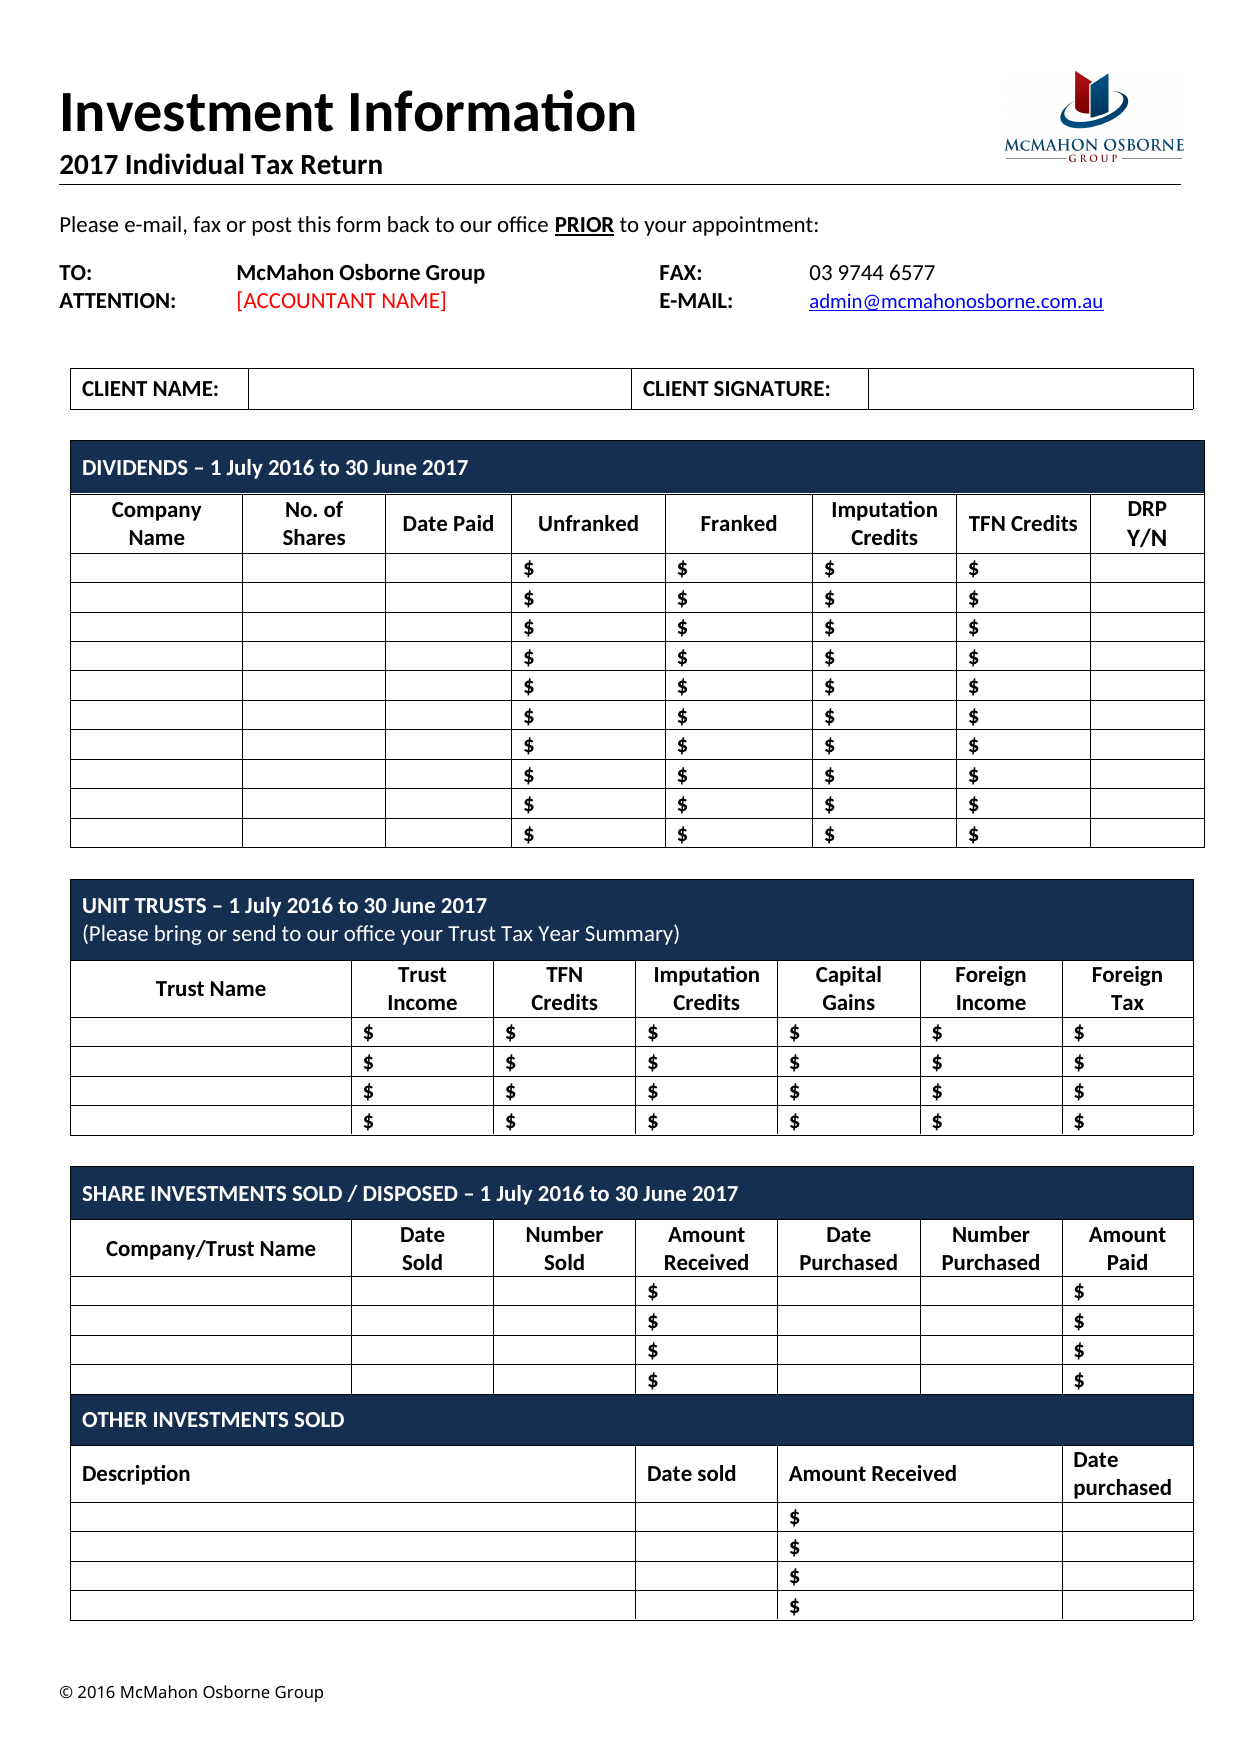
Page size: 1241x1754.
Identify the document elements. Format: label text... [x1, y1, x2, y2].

table_cell $ [957, 789, 1090, 818]
table_cell [1091, 789, 1204, 818]
table_cell Imputation Credits [813, 495, 956, 552]
table_cell [921, 1277, 1062, 1305]
table_cell $ [813, 642, 956, 670]
table_cell $ [666, 730, 812, 759]
table_cell [494, 1306, 635, 1335]
table_cell Date Paid [386, 495, 511, 552]
table_cell [921, 1365, 1062, 1394]
table_cell [243, 642, 385, 670]
table_cell Trust Name [71, 961, 351, 1017]
table_cell $ [666, 554, 812, 582]
table_cell $ [636, 1077, 777, 1105]
table_cell $ [813, 760, 956, 788]
table_cell $ [1063, 1365, 1193, 1394]
table_cell [71, 1018, 351, 1046]
table_cell [71, 613, 242, 641]
table_cell $ [813, 819, 956, 847]
table_cell $ [957, 613, 1090, 641]
table_cell $ [666, 701, 812, 729]
table_cell $ [636, 1336, 777, 1364]
table_cell $ [512, 583, 665, 611]
table_cell [1091, 613, 1204, 641]
table_cell $ [512, 789, 665, 818]
table_cell [352, 1365, 493, 1394]
table_cell Foreign Income [921, 961, 1062, 1017]
table_cell [386, 554, 511, 582]
table_cell [494, 1365, 635, 1394]
table_cell [636, 1503, 777, 1531]
table_cell DRP Y/N [1091, 495, 1204, 552]
table_cell $ [813, 671, 956, 700]
table_cell [71, 583, 242, 611]
table_cell [386, 613, 511, 641]
table_cell $ [494, 1047, 635, 1076]
table_cell [386, 789, 511, 818]
table_cell $ [666, 613, 812, 641]
table_cell [386, 642, 511, 670]
table_cell [243, 583, 385, 611]
table_header UNIT TRUSTS – 1 July 2016 to 30 June 2017 (Please bring or send to our office your Trust Tax Year Summary) [71, 880, 1193, 960]
table_cell [386, 819, 511, 847]
table_cell $ [778, 1077, 920, 1105]
table_cell [1063, 1562, 1193, 1590]
table_cell [386, 671, 511, 700]
table_cell [1091, 760, 1204, 788]
table_cell [386, 583, 511, 611]
table_cell [636, 1591, 777, 1619]
table_header DIVIDENDS – 1 July 2016 to 30 June 2017 [71, 441, 1204, 493]
table_cell $ [636, 1277, 777, 1305]
table_cell Amount Received [636, 1220, 777, 1276]
table_cell [71, 1306, 351, 1335]
table_cell $ [666, 760, 812, 788]
table_cell [386, 730, 511, 759]
table_cell Description [71, 1446, 635, 1502]
table_cell [243, 671, 385, 700]
table_cell $ [666, 789, 812, 818]
table_cell [921, 1306, 1062, 1335]
table_cell [386, 760, 511, 788]
table_cell $ [352, 1106, 493, 1134]
table_cell [243, 613, 385, 641]
table_header CLIENT NAME: [71, 369, 248, 409]
table_cell Date sold [636, 1446, 777, 1502]
text ATTENTION: [ACCOUNTANT NAME] E-MAIL: admin@mcmahonosborne.com.au [59, 286, 1181, 314]
table_cell $ [921, 1018, 1062, 1046]
table_cell $ [957, 671, 1090, 700]
table_cell [71, 789, 242, 818]
table_cell Company/Trust Name [71, 1220, 351, 1276]
table_cell [352, 1336, 493, 1364]
table_cell [778, 1365, 920, 1394]
table_cell [1091, 701, 1204, 729]
table_cell Franked [666, 495, 812, 552]
table_cell [1063, 1591, 1193, 1619]
table_cell [71, 671, 242, 700]
table_header [869, 369, 1193, 409]
table_cell $ [512, 613, 665, 641]
table_cell $ [636, 1306, 777, 1335]
table_cell [1063, 1503, 1193, 1531]
table_cell OTHER INVESTMENTS SOLD [71, 1395, 1193, 1445]
table_cell $ [778, 1047, 920, 1076]
table_header SHARE INVESTMENTS SOLD / DISPOSED – 1 July 2016 to 30 June 2017 [71, 1167, 1193, 1219]
table_cell [1063, 1532, 1193, 1561]
table_cell $ [494, 1077, 635, 1105]
table_cell [243, 760, 385, 788]
table_header CLIENT SIGNATURE: [632, 369, 868, 409]
table_cell $ [957, 554, 1090, 582]
table_cell $ [636, 1106, 777, 1134]
table_cell $ [512, 701, 665, 729]
table_cell $ [666, 671, 812, 700]
table_cell TFN Credits [957, 495, 1090, 552]
table_cell $ [666, 642, 812, 670]
table_cell No. of Shares [243, 495, 385, 552]
table_cell [352, 1277, 493, 1305]
table_cell $ [666, 583, 812, 611]
table_cell [71, 1047, 351, 1076]
table_cell [71, 819, 242, 847]
table_cell $ [957, 819, 1090, 847]
table_cell TFN Credits [494, 961, 635, 1017]
table_cell $ [636, 1047, 777, 1076]
table_cell $ [352, 1077, 493, 1105]
table_cell $ [778, 1532, 1062, 1561]
picture [1003, 69, 1186, 164]
table_cell Amount Paid [1063, 1220, 1193, 1276]
table_cell [71, 1277, 351, 1305]
table_cell Trust Income [352, 961, 493, 1017]
table_cell $ [666, 819, 812, 847]
table_cell [778, 1277, 920, 1305]
table_header [249, 369, 631, 409]
table_cell [1091, 730, 1204, 759]
table_cell $ [813, 554, 956, 582]
table_cell [1091, 819, 1204, 847]
table_cell $ [494, 1106, 635, 1134]
table_cell [1091, 583, 1204, 611]
table_cell $ [636, 1365, 777, 1394]
table_cell [1091, 554, 1204, 582]
table_cell $ [813, 613, 956, 641]
table_cell $ [778, 1503, 1062, 1531]
table_cell $ [352, 1047, 493, 1076]
table_cell [352, 1306, 493, 1335]
table_cell $ [512, 730, 665, 759]
table_cell [386, 701, 511, 729]
table_cell $ [778, 1562, 1062, 1590]
table_cell Unfranked [512, 495, 665, 552]
table_cell $ [813, 730, 956, 759]
table_cell [778, 1306, 920, 1335]
table_cell [243, 789, 385, 818]
table_cell Date purchased [1063, 1446, 1193, 1502]
table_cell [1091, 671, 1204, 700]
table_cell $ [957, 760, 1090, 788]
table_cell Number Purchased [921, 1220, 1062, 1276]
table_cell [921, 1336, 1062, 1364]
text TO: McMahon Osborne Group FAX: 03 9744 6577 [59, 258, 1181, 286]
table_cell $ [352, 1018, 493, 1046]
table_cell [71, 1336, 351, 1364]
table_cell $ [957, 730, 1090, 759]
table_cell [243, 554, 385, 582]
table_cell $ [636, 1018, 777, 1046]
table_cell [636, 1532, 777, 1561]
table_cell [71, 1106, 351, 1134]
table_cell [71, 642, 242, 670]
table_cell Capital Gains [778, 961, 920, 1017]
table_cell $ [921, 1077, 1062, 1105]
table_cell $ [921, 1047, 1062, 1076]
table_cell Date Sold [352, 1220, 493, 1276]
table_cell [71, 760, 242, 788]
table_cell [71, 1077, 351, 1105]
table_cell Imputation Credits [636, 961, 777, 1017]
table_cell Company Name [71, 495, 242, 552]
table_cell [778, 1336, 920, 1364]
table_cell [71, 1532, 635, 1561]
table_cell [71, 730, 242, 759]
table_cell Number Sold [494, 1220, 635, 1276]
table_cell [71, 1365, 351, 1394]
table_cell $ [1063, 1306, 1193, 1335]
table_cell $ [957, 642, 1090, 670]
table_cell $ [813, 583, 956, 611]
table_cell $ [778, 1018, 920, 1046]
table_cell $ [1063, 1077, 1193, 1105]
table_cell $ [1063, 1277, 1193, 1305]
table_cell $ [921, 1106, 1062, 1134]
table_cell $ [957, 583, 1090, 611]
table_cell [243, 819, 385, 847]
table_cell $ [512, 760, 665, 788]
table_cell $ [957, 701, 1090, 729]
table_cell [71, 701, 242, 729]
table_cell [494, 1277, 635, 1305]
table_cell [71, 554, 242, 582]
table_cell $ [1063, 1336, 1193, 1364]
table_cell $ [778, 1106, 920, 1134]
table_cell Foreign Tax [1063, 961, 1193, 1017]
table_cell [636, 1562, 777, 1590]
table_cell [243, 730, 385, 759]
table_cell $ [813, 701, 956, 729]
table_cell [1091, 642, 1204, 670]
table_cell $ [813, 789, 956, 818]
text Please e-mail, fax or post this form back to our office PRIOR to your appointment: [59, 210, 1181, 238]
table_cell $ [512, 554, 665, 582]
table_cell $ [1063, 1106, 1193, 1134]
table_cell Date Purchased [778, 1220, 920, 1276]
table_cell $ [512, 819, 665, 847]
table_cell [243, 701, 385, 729]
table_cell [71, 1591, 635, 1619]
table_cell Amount Received [778, 1446, 1062, 1502]
table_cell [71, 1503, 635, 1531]
table_cell $ [778, 1591, 1062, 1619]
table_cell $ [512, 642, 665, 670]
table_cell [71, 1562, 635, 1590]
table_cell $ [512, 671, 665, 700]
table_cell $ [1063, 1047, 1193, 1076]
table_cell $ [494, 1018, 635, 1046]
table_cell $ [1063, 1018, 1193, 1046]
table_cell [494, 1336, 635, 1364]
